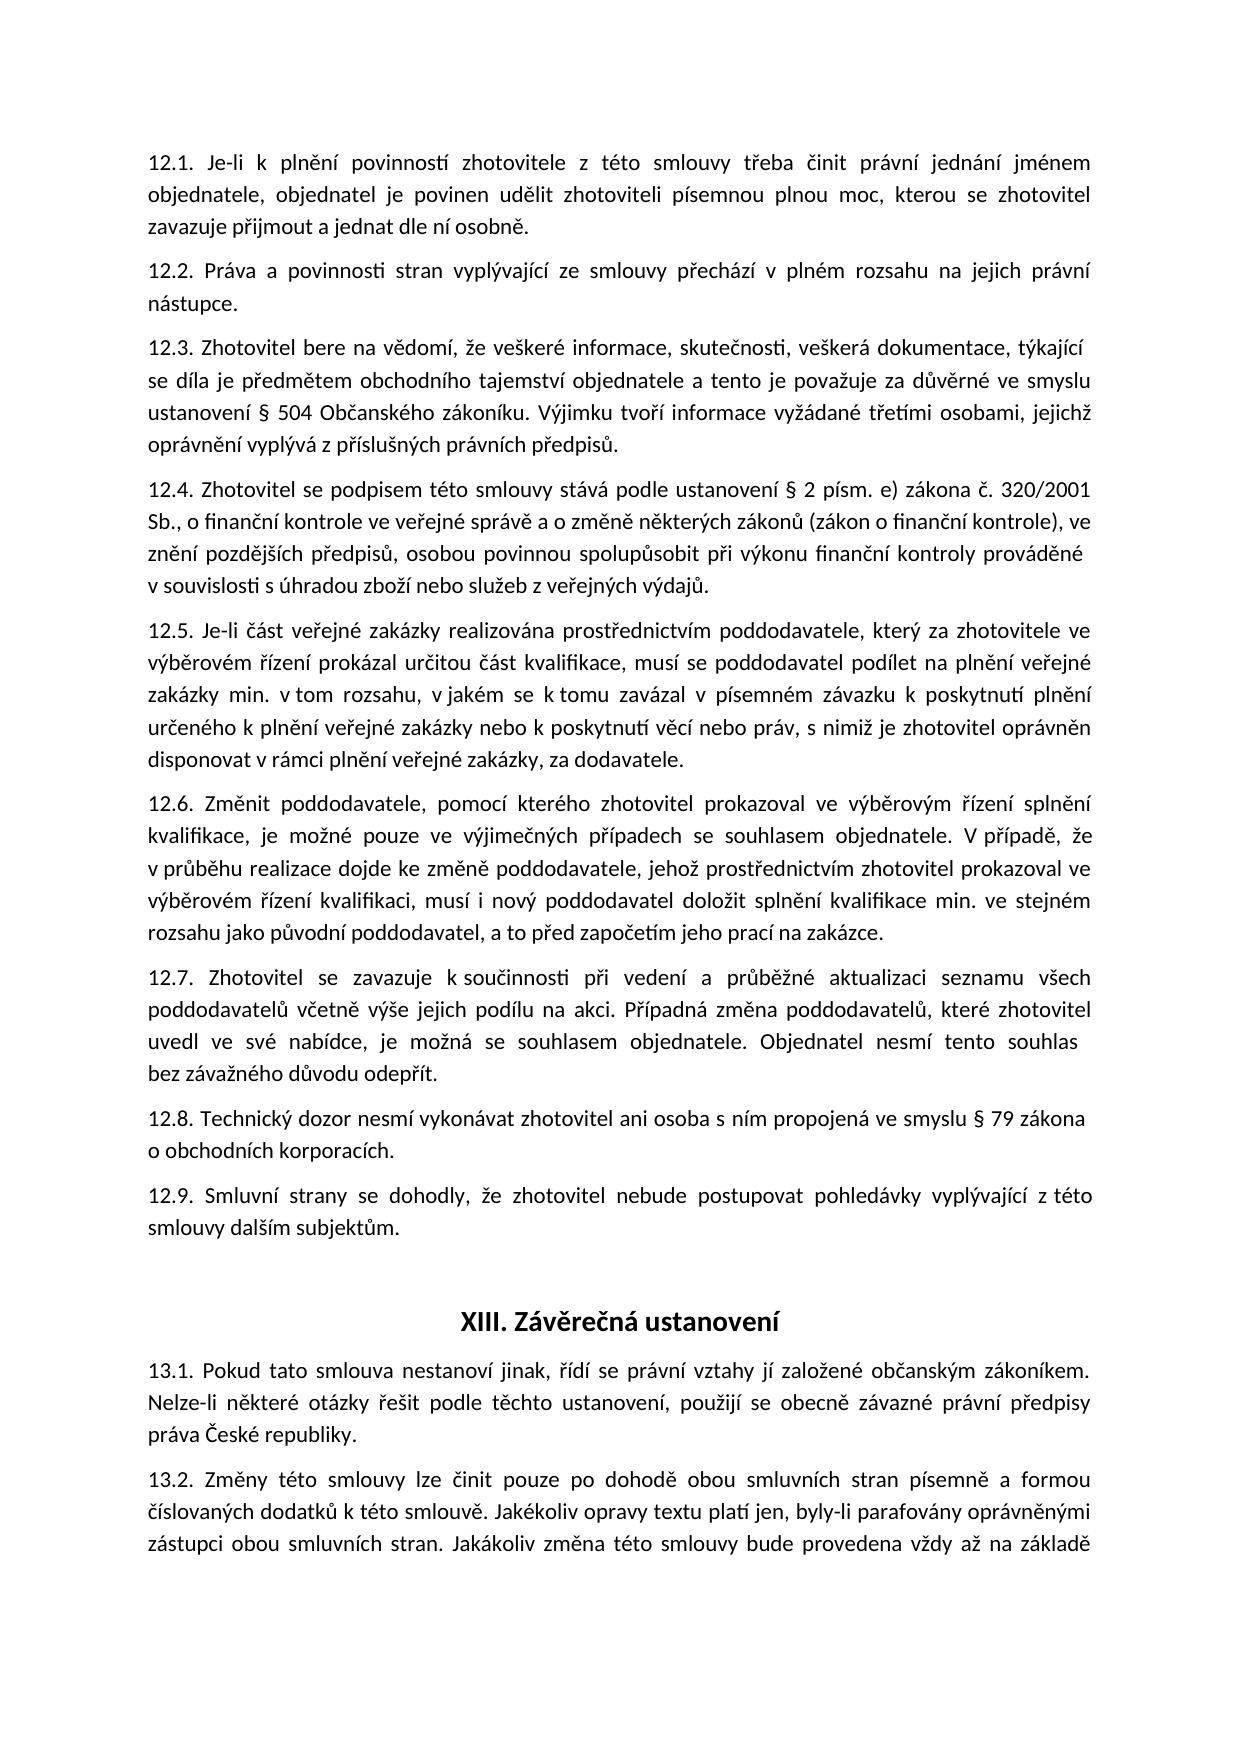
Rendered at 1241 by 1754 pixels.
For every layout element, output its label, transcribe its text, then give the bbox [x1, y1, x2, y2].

text XIII. Závěrečná ustanovení [148, 1303, 1093, 1338]
text 12.7. Zhotovitel se zavazuje k součinnosti při vedení a průběžné aktualizaci seznamu všech poddodavatelů včetně výše jejich podílu na akci. Případná změna poddodavatelů, které zhotovitel uvedl ve své nabídce, je možná se souhlasem objednatele. Objednatel nesmí tento souhlas bez závažného důvodu odepřít. [148, 963, 1093, 1087]
text 13.1. Pokud tato smlouva nestanoví jinak, řídí se právní vztahy jí založené občanským zákoníkem. Nelze-li některé otázky řešit podle těchto ustanovení, použijí se obecně závazné právní předpisy práva České republiky. [148, 1356, 1093, 1448]
text 12.5. Je-li část veřejné zakázky realizována prostřednictvím poddodavatele, který za zhotovitele ve výběrovém řízení prokázal určitou část kvalifikace, musí se poddodavatel podílet na plnění veřejné zakázky min. v tom rozsahu, v jakém se k tomu zavázal v písemném závazku k poskytnutí plnění určeného k plnění veřejné zakázky nebo k poskytnutí věcí nebo práv, s nimiž je zhotovitel oprávněn disponovat v rámci plnění veřejné zakázky, za dodavatele. [148, 616, 1093, 773]
text 12.8. Technický dozor nesmí vykonávat zhotovitel ani osoba s ním propojená ve smyslu § 79 zákona o obchodních korporacích. [148, 1104, 1093, 1164]
text 12.9. Smluvní strany se dohodly, že zhotovitel nebude postupovat pohledávky vyplývající z této smlouvy dalším subjektům. [148, 1181, 1093, 1241]
text 12.2. Práva a povinnosti stran vyplývající ze smlouvy přechází v plném rozsahu na jejich právní nástupce. [148, 257, 1093, 317]
text 12.3. Zhotovitel bere na vědomí, že veškeré informace, skutečnosti, veškerá dokumentace, týkající se díla je předmětem obchodního tajemství objednatele a tento je považuje za důvěrné ve smyslu ustanovení § 504 Občanského zákoníku. Výjimku tvoří informace vyžádané třetími osobami, jejichž oprávnění vyplývá z příslušných právních předpisů. [148, 333, 1093, 458]
text 12.1. Je-li k plnění povinností zhotovitele z této smlouvy třeba činit právní jednání jménem objednatele, objednatel je povinen udělit zhotoviteli písemnou plnou moc, kterou se zhotovitel zavazuje přijmout a jednat dle ní osobně. [148, 148, 1093, 240]
text 12.6. Změnit poddodavatele, pomocí kterého zhotovitel prokazoval ve výběrovým řízení splnění kvalifikace, je možné pouze ve výjimečných případech se souhlasem objednatele. V případě, že v průběhu realizace dojde ke změně poddodavatele, jehož prostřednictvím zhotovitel prokazoval ve výběrovém řízení kvalifikaci, musí i nový poddodavatel doložit splnění kvalifikace min. ve stejném rozsahu jako původní poddodavatel, a to před započetím jeho prací na zakázce. [148, 789, 1093, 946]
text 12.4. Zhotovitel se podpisem této smlouvy stává podle ustanovení § 2 písm. e) zákona č. 320/2001 Sb., o finanční kontrole ve veřejné správě a o změně některých zákonů (zákon o finanční kontrole), ve znění pozdějších předpisů, osobou povinnou spolupůsobit při výkonu finanční kontroly prováděné v souvislosti s úhradou zboží nebo služeb z veřejných výdajů. [148, 475, 1093, 599]
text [148, 1465, 1093, 1557]
